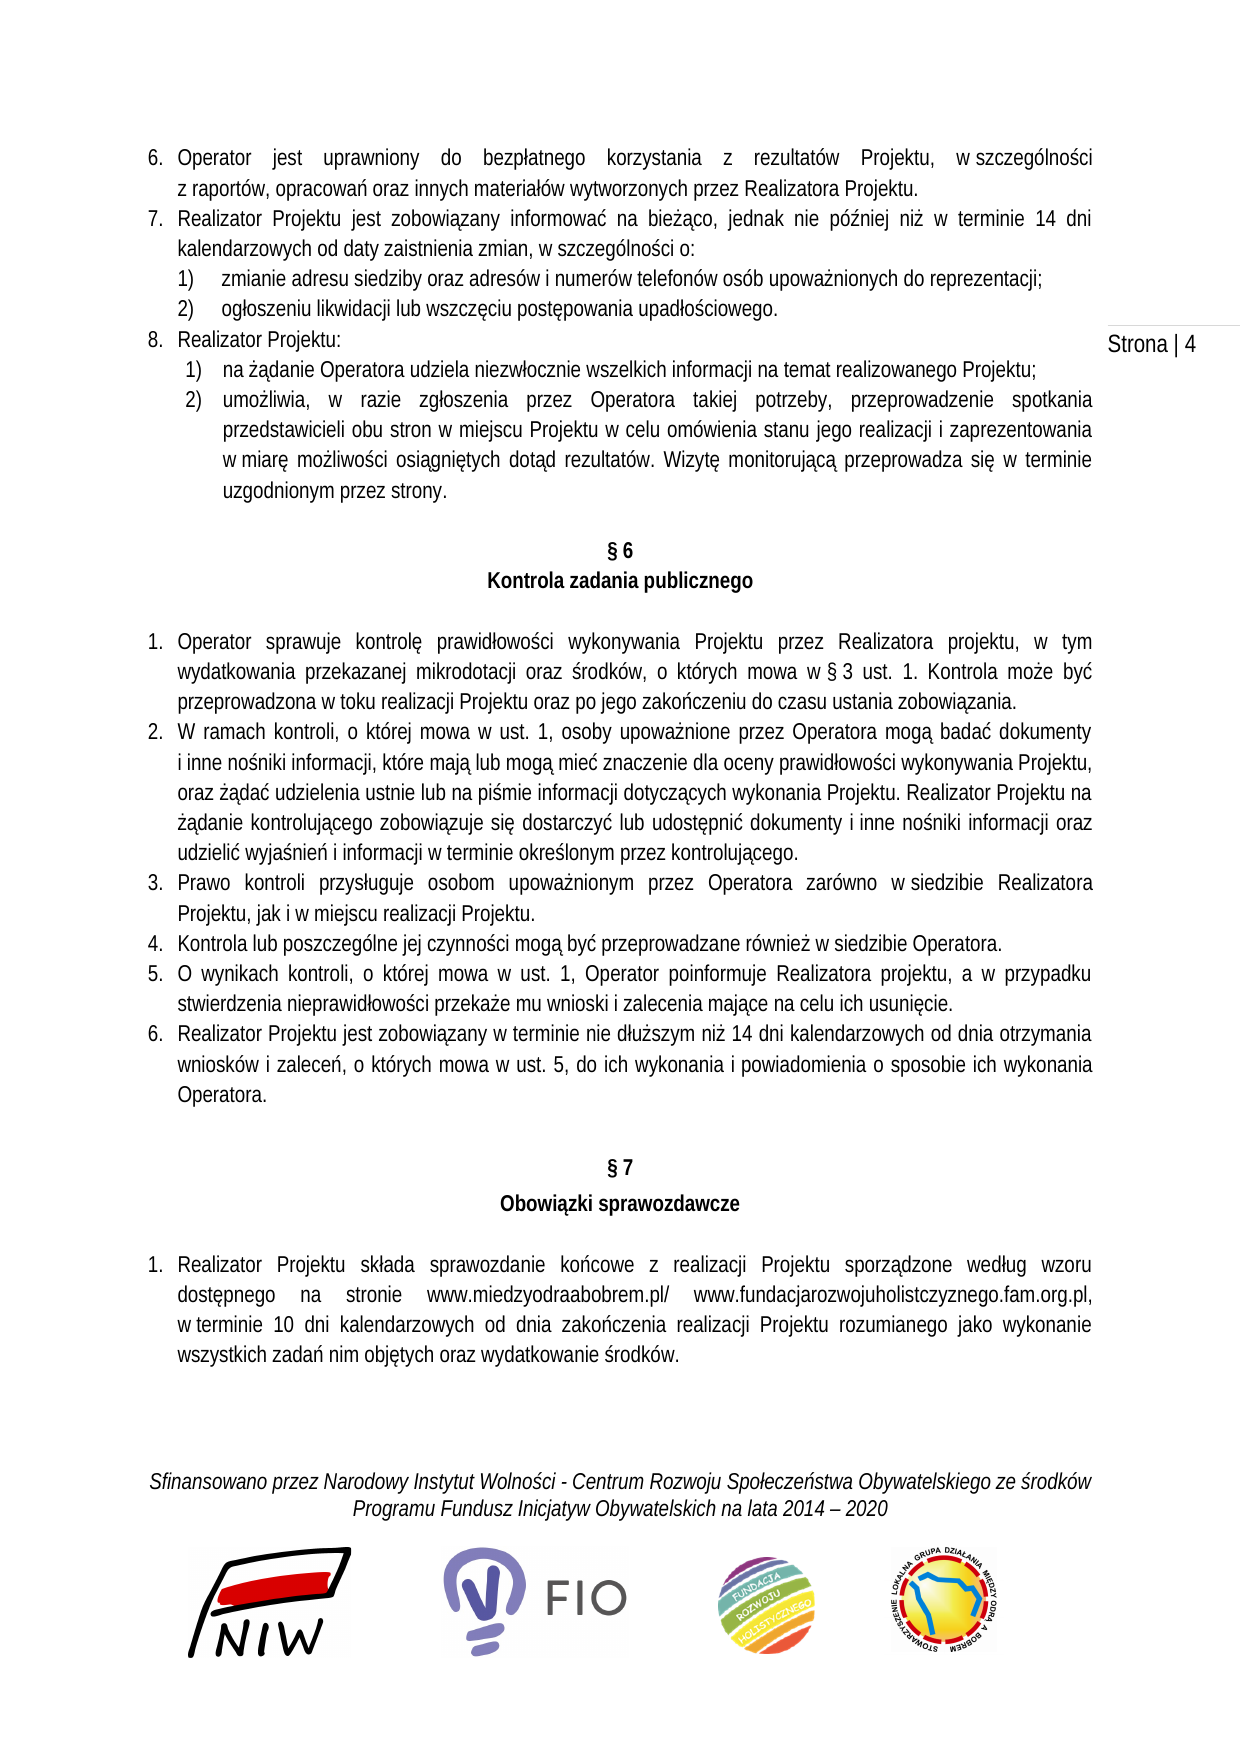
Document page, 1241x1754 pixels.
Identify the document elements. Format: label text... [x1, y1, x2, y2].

list Realizator Projektu: [148, 326, 1093, 352]
list na żądanie Operatora udziela niezwłocznie wszelkich informacji na temat realizowanego Projektu; [185, 356, 1093, 382]
list Realizator Projektu składa sprawozdanie końcowe z realizacji Projektu sporządzone według wzoru dostępnego na stronie www.miedzyodraabobrem.pl/ www.fundacjarozwojuholistczyznego.fam.org.pl, w terminie 10 dni kalendarzowych od dnia zakończenia realizacji Projektu rozumianego jako wykonanie wszystkich zadań nim objętych oraz wydatkowanie środków. [148, 1251, 1093, 1368]
list Realizator Projektu jest zobowiązany w terminie nie dłuższym niż 14 dni kalendarzowych od dnia otrzymania wniosków i zaleceń, o których mowa w ust. 5, do ich wykonania i powiadomienia o sposobie ich wykonania Operatora. [148, 1020, 1093, 1107]
subtitle § 7 [148, 1154, 1093, 1180]
list W ramach kontroli, o której mowa w ust. 1, osoby upoważnione przez Operatora mogą badać dokumenty i inne nośniki informacji, które mają lub mogą mieć znaczenie dla oceny prawidłowości wykonywania Projektu, oraz żądać udzielenia ustnie lub na piśmie informacji dotyczących wykonania Projektu. Realizator Projektu na żądanie kontrolującego zobowiązuje się dostarczyć lub udostępnić dokumenty i inne nośniki informacji oraz udzielić wyjaśnień i informacji w terminie określonym przez kontrolującego. [148, 718, 1093, 866]
list Operator jest uprawniony do bezpłatnego korzystania z rezultatów Projektu, w szczególności z raportów, opracowań oraz innych materiałów wytworzonych przez Realizatora Projektu. [148, 144, 1093, 201]
list Prawo kontroli przysługuje osobom upoważnionym przez Operatora zarówno w siedzibie Realizatora Projektu, jak i w miejscu realizacji Projektu. [148, 869, 1093, 926]
list O wynikach kontroli, o której mowa w ust. 1, Operator poinformuje Realizatora projektu, a w przypadku stwierdzenia nieprawidłowości przekaże mu wnioski i zalecenia mające na celu ich usunięcie. [148, 960, 1093, 1017]
text § 6 [148, 537, 1093, 563]
list ogłoszeniu likwidacji lub wszczęciu postępowania upadłościowego. [177, 295, 1093, 322]
subtitle Obowiązki sprawozdawcze [148, 1190, 1093, 1217]
picture [188, 1547, 352, 1658]
picture [718, 1557, 815, 1654]
subtitle Kontrola zadania publicznego [148, 567, 1093, 594]
list Kontrola lub poszczególne jej czynności mogą być przeprowadzane również w siedzibie Operatora. [148, 930, 1093, 956]
list umożliwia, w razie zgłoszenia przez Operatora takiej potrzeby, przeprowadzenie spotkania przedstawicieli obu stron w miejscu Projektu w celu omówienia stanu jego realizacji i zaprezentowania w miarę możliwości osiągniętych dotąd rezultatów. Wizytę monitorującą przeprowadza się w terminie uzgodnionym przez strony. [185, 386, 1093, 503]
picture [884, 1543, 1005, 1655]
picture [440, 1546, 629, 1658]
list Realizator Projektu jest zobowiązany informować na bieżąco, jednak nie później niż w terminie 14 dni kalendarzowych od daty zaistnienia zmian, w szczególności o: [148, 205, 1093, 261]
list zmianie adresu siedziby oraz adresów i numerów telefonów osób upoważnionych do reprezentacji; [177, 265, 1093, 292]
list Operator sprawuje kontrolę prawidłowości wykonywania Projektu przez Realizatora projektu, w tym wydatkowania przekazanej mikrodotacji oraz środków, o których mowa w § 3 ust. 1. Kontrola może być przeprowadzona w toku realizacji Projektu oraz po jego zakończeniu do czasu ustania zobowiązania. [148, 628, 1093, 714]
